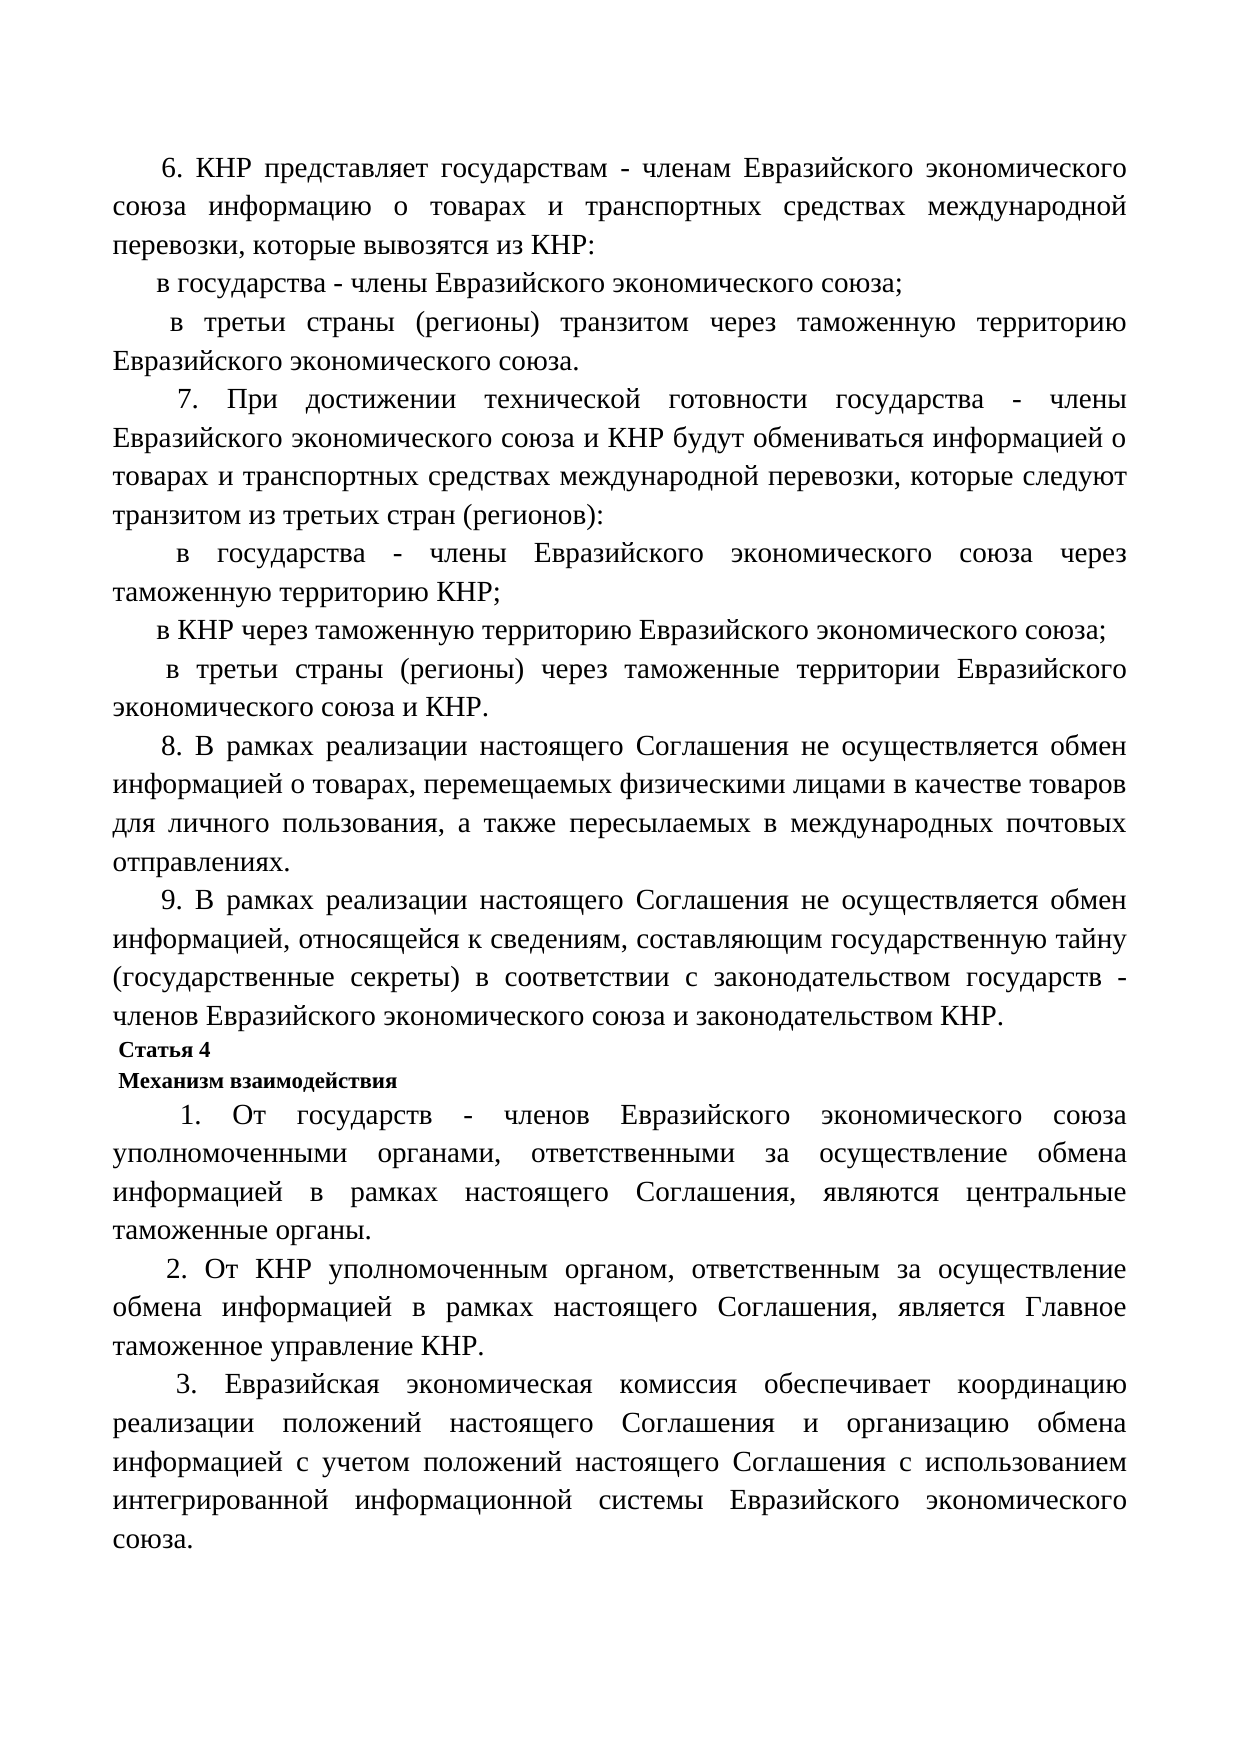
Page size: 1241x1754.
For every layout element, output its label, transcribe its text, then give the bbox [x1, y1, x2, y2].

text 9. В рамках реализации настоящего Соглашения не осуществляется обмен информацией, относящейся к сведениям, составляющим государственную тайну (государственные секреты) в соответствии с законодательством государств - членов Евразийского экономического союза и законодательством КНР. [112, 882, 1128, 1031]
text 3. Евразийская экономическая комиссия обеспечивает координацию реализации положений настоящего Соглашения и организацию обмена информацией с учетом положений настоящего Соглашения с использованием интегрированной информационной системы Евразийского экономического союза. [112, 1367, 1128, 1554]
text в государства - члены Евразийского экономического союза через таможенную территорию КНР; [112, 535, 1128, 607]
text 2. От КНР уполномоченным органом, ответственным за осуществление обмена информацией в рамках настоящего Соглашения, является Главное таможенное управление КНР. [112, 1251, 1128, 1362]
text в КНР через таможенную территорию Евразийского экономического союза; [112, 612, 1128, 646]
text в третьи страны (регионы) через таможенные территории Евразийского экономического союза и КНР. [112, 651, 1128, 723]
text 6. КНР представляет государствам - членам Евразийского экономического союза информацию о товарах и транспортных средствах международной перевозки, которые вывозятся из КНР: [112, 150, 1128, 261]
text 1. От государств - членов Евразийского экономического союза уполномоченными органами, ответственными за осуществление обмена информацией в рамках настоящего Соглашения, являются центральные таможенные органы. [112, 1097, 1128, 1246]
text Механизм взаимодействия [112, 1067, 1128, 1093]
text в третьи страны (регионы) транзитом через таможенную территорию Евразийского экономического союза. [112, 304, 1128, 376]
text Статья 4 [112, 1036, 1128, 1063]
text 8. В рамках реализации настоящего Соглашения не осуществляется обмен информацией о товарах, перемещаемых физическими лицами в качестве товаров для личного пользования, а также пересылаемых в международных почтовых отправлениях. [112, 728, 1128, 877]
text 7. При достижении технической готовности государства - члены Евразийского экономического союза и КНР будут обмениваться информацией о товарах и транспортных средствах международной перевозки, которые следуют транзитом из третьих стран (регионов): [112, 381, 1128, 530]
text в государства - члены Евразийского экономического союза; [112, 266, 1128, 299]
